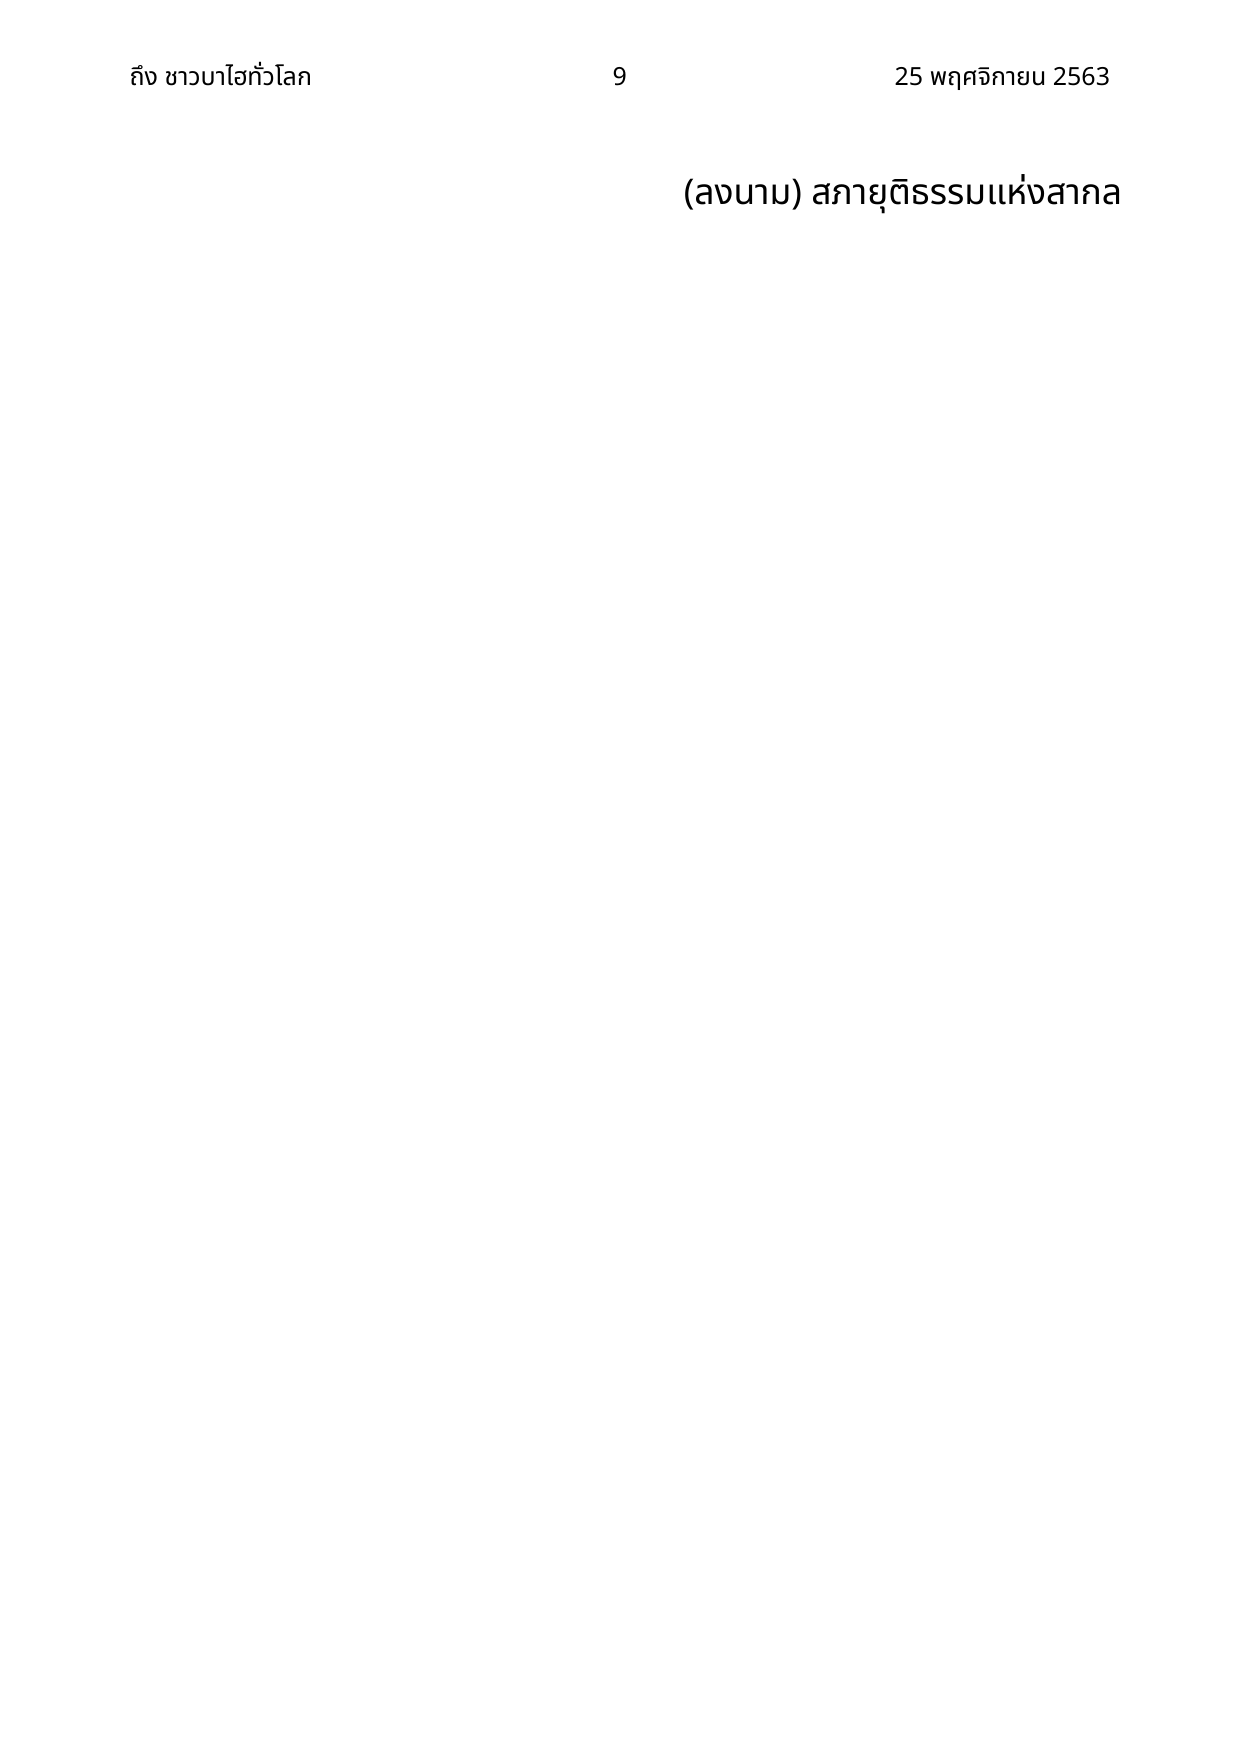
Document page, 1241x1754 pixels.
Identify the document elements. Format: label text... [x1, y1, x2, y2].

text (ลงนาม) สภายุติธรรมแห่งสากล [118, 166, 1122, 220]
